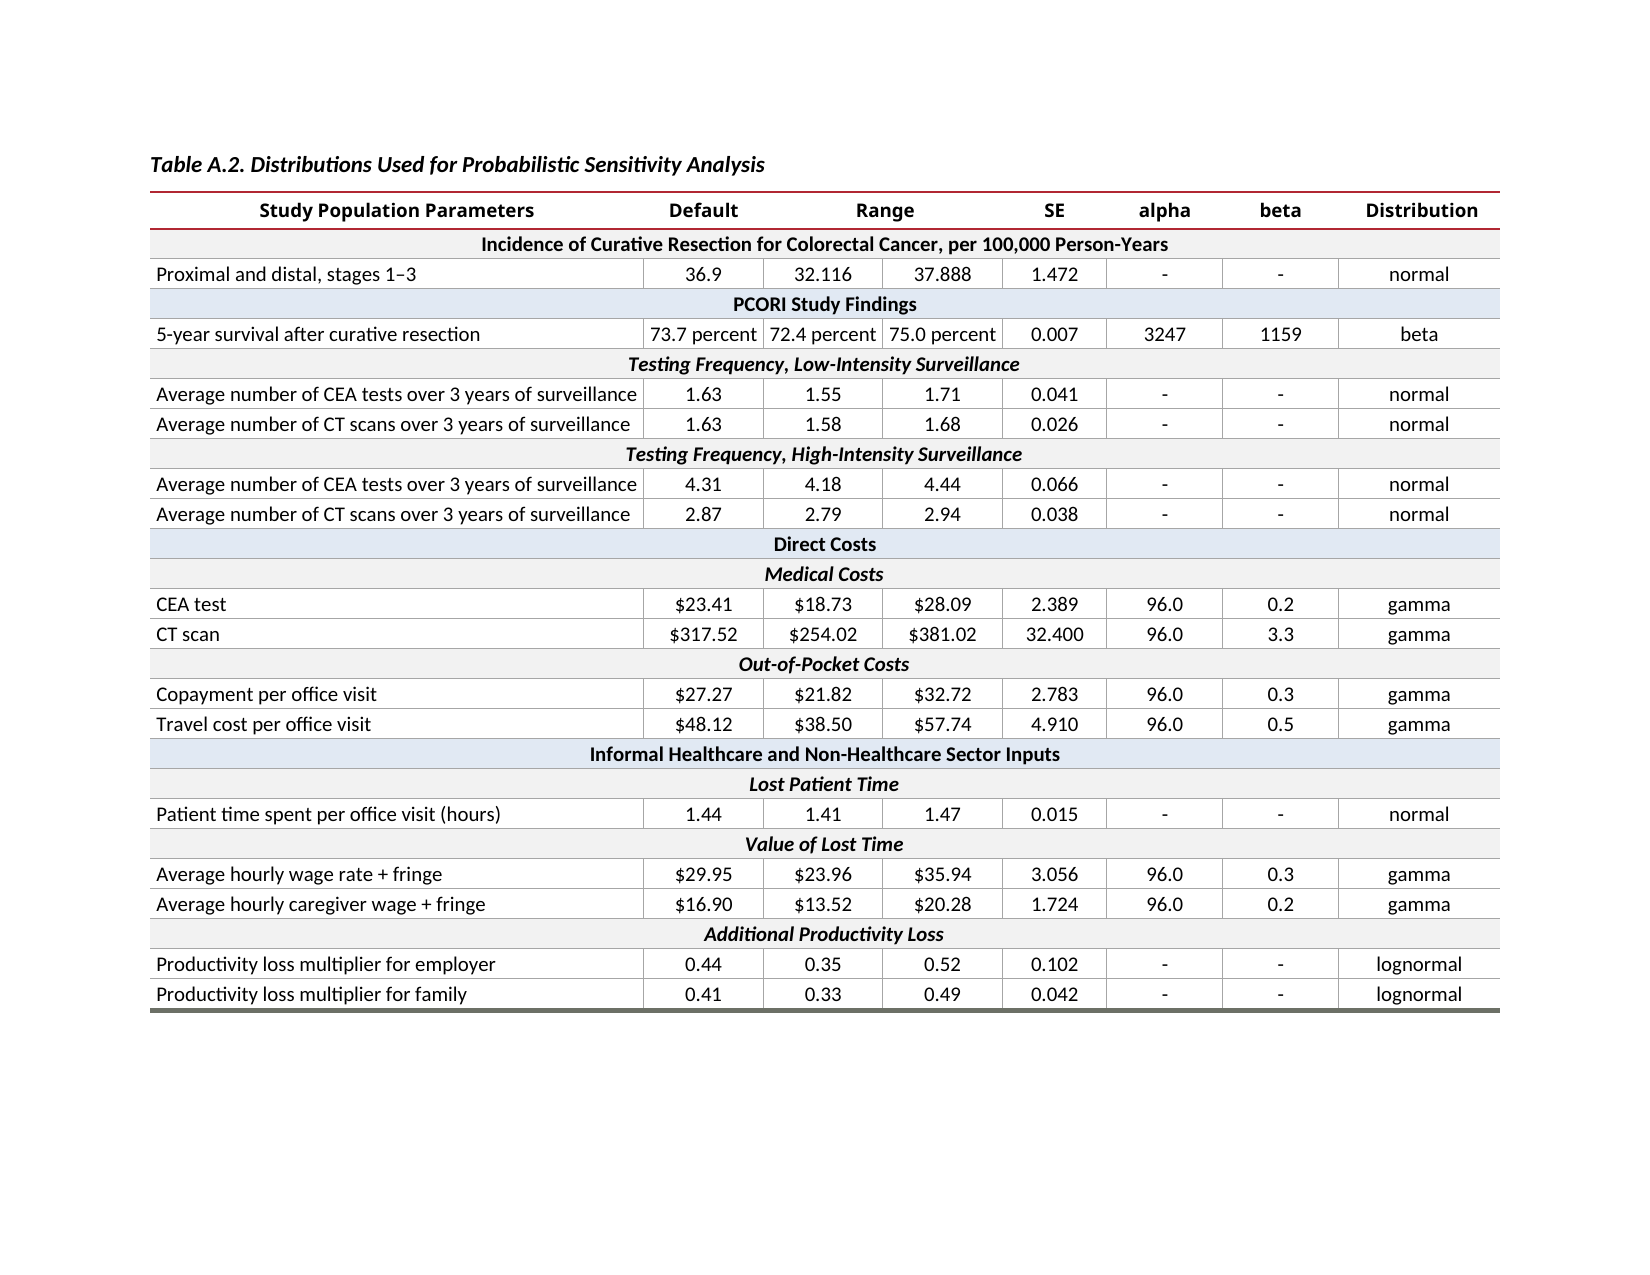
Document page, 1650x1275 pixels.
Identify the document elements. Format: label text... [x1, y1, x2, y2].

table_cell Average number of CT scans over 3 years of surveillance [150, 409, 643, 438]
table_cell Direct Costs [150, 529, 1500, 558]
table_cell CEA test [150, 589, 643, 618]
table_cell Incidence of Curative Resection for Colorectal Cancer, per 100,000 Person-Years [150, 230, 1500, 258]
table_cell - [1223, 259, 1338, 288]
table_cell Medical Costs [150, 559, 1500, 588]
table_cell lognormal [1339, 949, 1500, 978]
table_cell 3247 [1107, 319, 1222, 348]
table_cell 0.3 [1223, 679, 1338, 708]
table_cell 72.4 percent [764, 319, 882, 348]
table_cell 0.44 [644, 949, 763, 978]
table_cell - [1107, 259, 1222, 288]
table_cell Copayment per office visit [150, 679, 643, 708]
table_cell 0.041 [1003, 379, 1106, 408]
table_cell - [1223, 799, 1338, 828]
table_cell - [1107, 409, 1222, 438]
table_cell 96.0 [1107, 589, 1222, 618]
table_cell Patient time spent per office visit (hours) [150, 799, 643, 828]
table_cell $16.90 [644, 889, 763, 918]
table_cell 96.0 [1107, 619, 1222, 648]
table_cell 0.015 [1003, 799, 1106, 828]
table_cell 1.71 [883, 379, 1002, 408]
table_cell 32.400 [1003, 619, 1106, 648]
table_cell 0.2 [1223, 589, 1338, 618]
table_header alpha [1107, 193, 1223, 228]
table_cell - [1107, 949, 1222, 978]
table_cell $317.52 [644, 619, 763, 648]
table_cell $48.12 [644, 709, 763, 738]
table_cell 1159 [1223, 319, 1338, 348]
table_cell - [1223, 979, 1338, 1008]
table_header Study Population Parameters [150, 193, 644, 228]
table_cell 3.056 [1003, 859, 1106, 888]
table_cell 2.783 [1003, 679, 1106, 708]
table_cell Average number of CEA tests over 3 years of surveillance [150, 379, 643, 408]
table_cell - [1107, 499, 1222, 528]
table_cell 1.63 [644, 379, 763, 408]
table_cell 0.102 [1003, 949, 1106, 978]
table_cell - [1107, 379, 1222, 408]
table_cell Average number of CEA tests over 3 years of surveillance [150, 469, 643, 498]
table_cell 1.68 [883, 409, 1002, 438]
table_cell 2.94 [883, 499, 1002, 528]
table_header Default [644, 193, 763, 228]
table_cell $23.96 [764, 859, 882, 888]
table_cell PCORI Study Findings [150, 289, 1500, 318]
table_cell 4.910 [1003, 709, 1106, 738]
table_cell gamma [1339, 589, 1500, 618]
table_cell beta [1339, 319, 1500, 348]
table_cell - [1223, 379, 1338, 408]
table_cell 2.79 [764, 499, 882, 528]
table_cell $23.41 [644, 589, 763, 618]
table_cell gamma [1339, 889, 1500, 918]
table_cell - [1107, 979, 1222, 1008]
table_cell $27.27 [644, 679, 763, 708]
table_cell 1.55 [764, 379, 882, 408]
table_cell 0.038 [1003, 499, 1106, 528]
table_cell - [1223, 499, 1338, 528]
table_cell 0.49 [883, 979, 1002, 1008]
table_cell Proximal and distal, stages 1–3 [150, 259, 643, 288]
table_cell Productivity loss multiplier for family [150, 979, 643, 1008]
table_cell normal [1339, 379, 1500, 408]
table_cell normal [1339, 799, 1500, 828]
table_cell 1.724 [1003, 889, 1106, 918]
table_cell normal [1339, 469, 1500, 498]
table_cell - [1223, 949, 1338, 978]
table_cell 1.58 [764, 409, 882, 438]
table_cell gamma [1339, 619, 1500, 648]
table_cell $18.73 [764, 589, 882, 618]
table_cell 0.41 [644, 979, 763, 1008]
table_cell 1.472 [1003, 259, 1106, 288]
table_cell Informal Healthcare and Non-Healthcare Sector Inputs [150, 739, 1500, 768]
table_cell 96.0 [1107, 679, 1222, 708]
table_cell Average number of CT scans over 3 years of surveillance [150, 499, 643, 528]
table_cell 0.3 [1223, 859, 1338, 888]
table_cell $21.82 [764, 679, 882, 708]
table_cell Lost Patient Time [150, 769, 1500, 798]
table_cell 0.52 [883, 949, 1002, 978]
table_cell $35.94 [883, 859, 1002, 888]
table_cell 1.47 [883, 799, 1002, 828]
table_cell $29.95 [644, 859, 763, 888]
table_cell 0.33 [764, 979, 882, 1008]
table_cell $57.74 [883, 709, 1002, 738]
table_cell $13.52 [764, 889, 882, 918]
table_cell 2.87 [644, 499, 763, 528]
table_cell 0.2 [1223, 889, 1338, 918]
table_cell $381.02 [883, 619, 1002, 648]
table_cell 32.116 [764, 259, 882, 288]
table_cell gamma [1339, 709, 1500, 738]
table_cell 3.3 [1223, 619, 1338, 648]
table_cell 36.9 [644, 259, 763, 288]
table_cell 0.026 [1003, 409, 1106, 438]
table_cell 4.18 [764, 469, 882, 498]
table_header Range [763, 193, 1002, 228]
table_cell 0.066 [1003, 469, 1106, 498]
table_cell 75.0 percent [883, 319, 1002, 348]
table_cell Testing Frequency, High-Intensity Surveillance [150, 439, 1500, 468]
table_cell 96.0 [1107, 889, 1222, 918]
table_header SE [1002, 193, 1107, 228]
table_cell Average hourly caregiver wage + fringe [150, 889, 643, 918]
table_cell Out-of-Pocket Costs [150, 649, 1500, 678]
table_cell $254.02 [764, 619, 882, 648]
table_cell 4.44 [883, 469, 1002, 498]
table_cell - [1107, 799, 1222, 828]
table_cell 4.31 [644, 469, 763, 498]
table_cell 37.888 [883, 259, 1002, 288]
table_cell 96.0 [1107, 709, 1222, 738]
table_cell lognormal [1339, 979, 1500, 1008]
table_cell 0.5 [1223, 709, 1338, 738]
table_cell - [1223, 409, 1338, 438]
table_cell 0.35 [764, 949, 882, 978]
table_cell 0.007 [1003, 319, 1106, 348]
table_cell 5-year survival after curative resection [150, 319, 643, 348]
table_cell $32.72 [883, 679, 1002, 708]
table_cell $28.09 [883, 589, 1002, 618]
table_cell gamma [1339, 679, 1500, 708]
table_cell Value of Lost Time [150, 829, 1500, 858]
table_cell 1.63 [644, 409, 763, 438]
table_cell gamma [1339, 859, 1500, 888]
table_cell Travel cost per office visit [150, 709, 643, 738]
table_header beta [1223, 193, 1338, 228]
table_header Distribution [1339, 193, 1500, 228]
table_cell 0.042 [1003, 979, 1106, 1008]
table_cell Productivity loss multiplier for employer [150, 949, 643, 978]
table_cell Testing Frequency, Low-Intensity Surveillance [150, 349, 1500, 378]
table_cell normal [1339, 259, 1500, 288]
table_cell 1.41 [764, 799, 882, 828]
table_cell CT scan [150, 619, 643, 648]
table_cell Average hourly wage rate + fringe [150, 859, 643, 888]
table_cell 96.0 [1107, 859, 1222, 888]
table_cell 73.7 percent [644, 319, 763, 348]
table_cell - [1107, 469, 1222, 498]
table_cell - [1223, 469, 1338, 498]
table_cell normal [1339, 499, 1500, 528]
table_cell Additional Productivity Loss [150, 919, 1500, 948]
table_cell 1.44 [644, 799, 763, 828]
table_cell $38.50 [764, 709, 882, 738]
table_cell normal [1339, 409, 1500, 438]
title Table A.2. Distributions Used for Probabilistic Sensitivity Analysis [150, 150, 1500, 178]
table_cell 2.389 [1003, 589, 1106, 618]
table_cell $20.28 [883, 889, 1002, 918]
